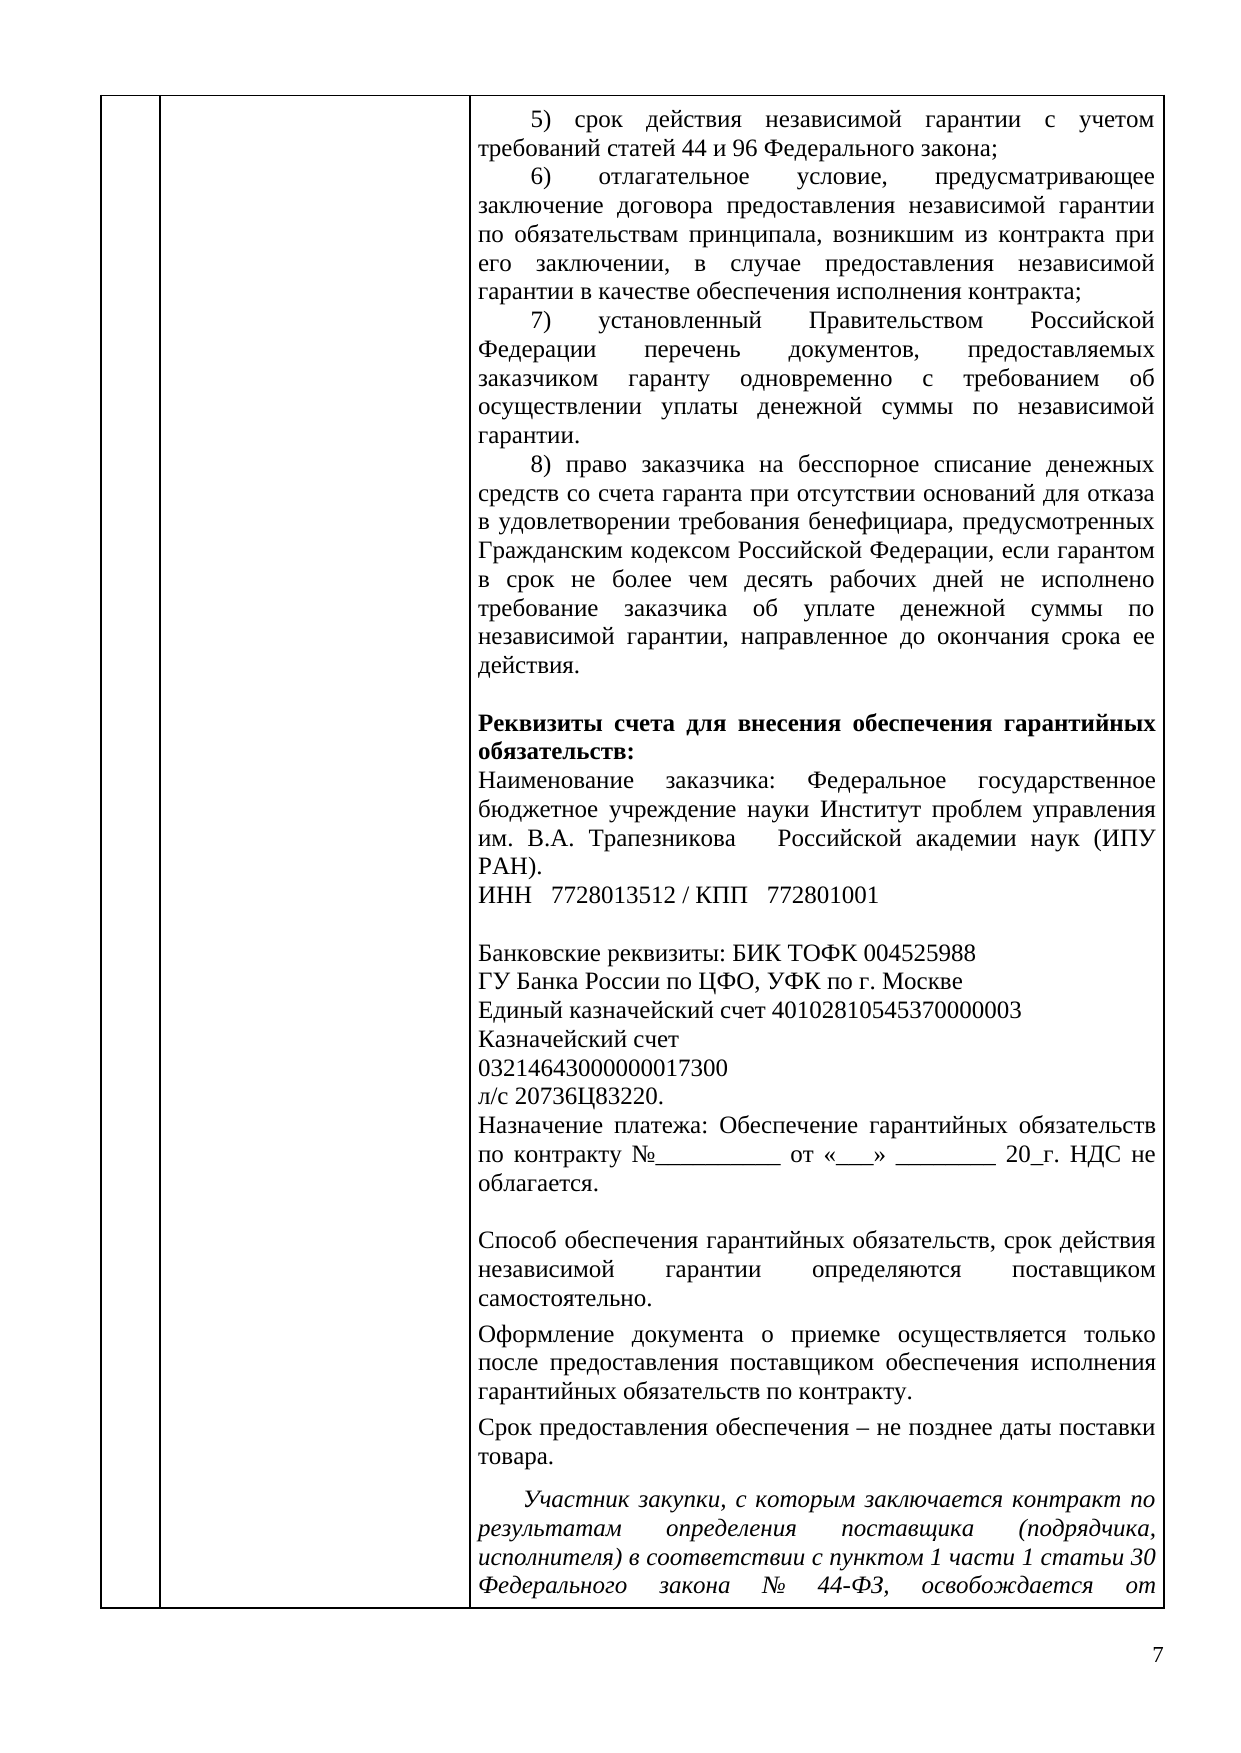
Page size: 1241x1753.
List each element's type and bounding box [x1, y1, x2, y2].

table_cell [102, 96, 159, 1607]
table_cell [471, 96, 1163, 1607]
table_cell [161, 96, 469, 1607]
